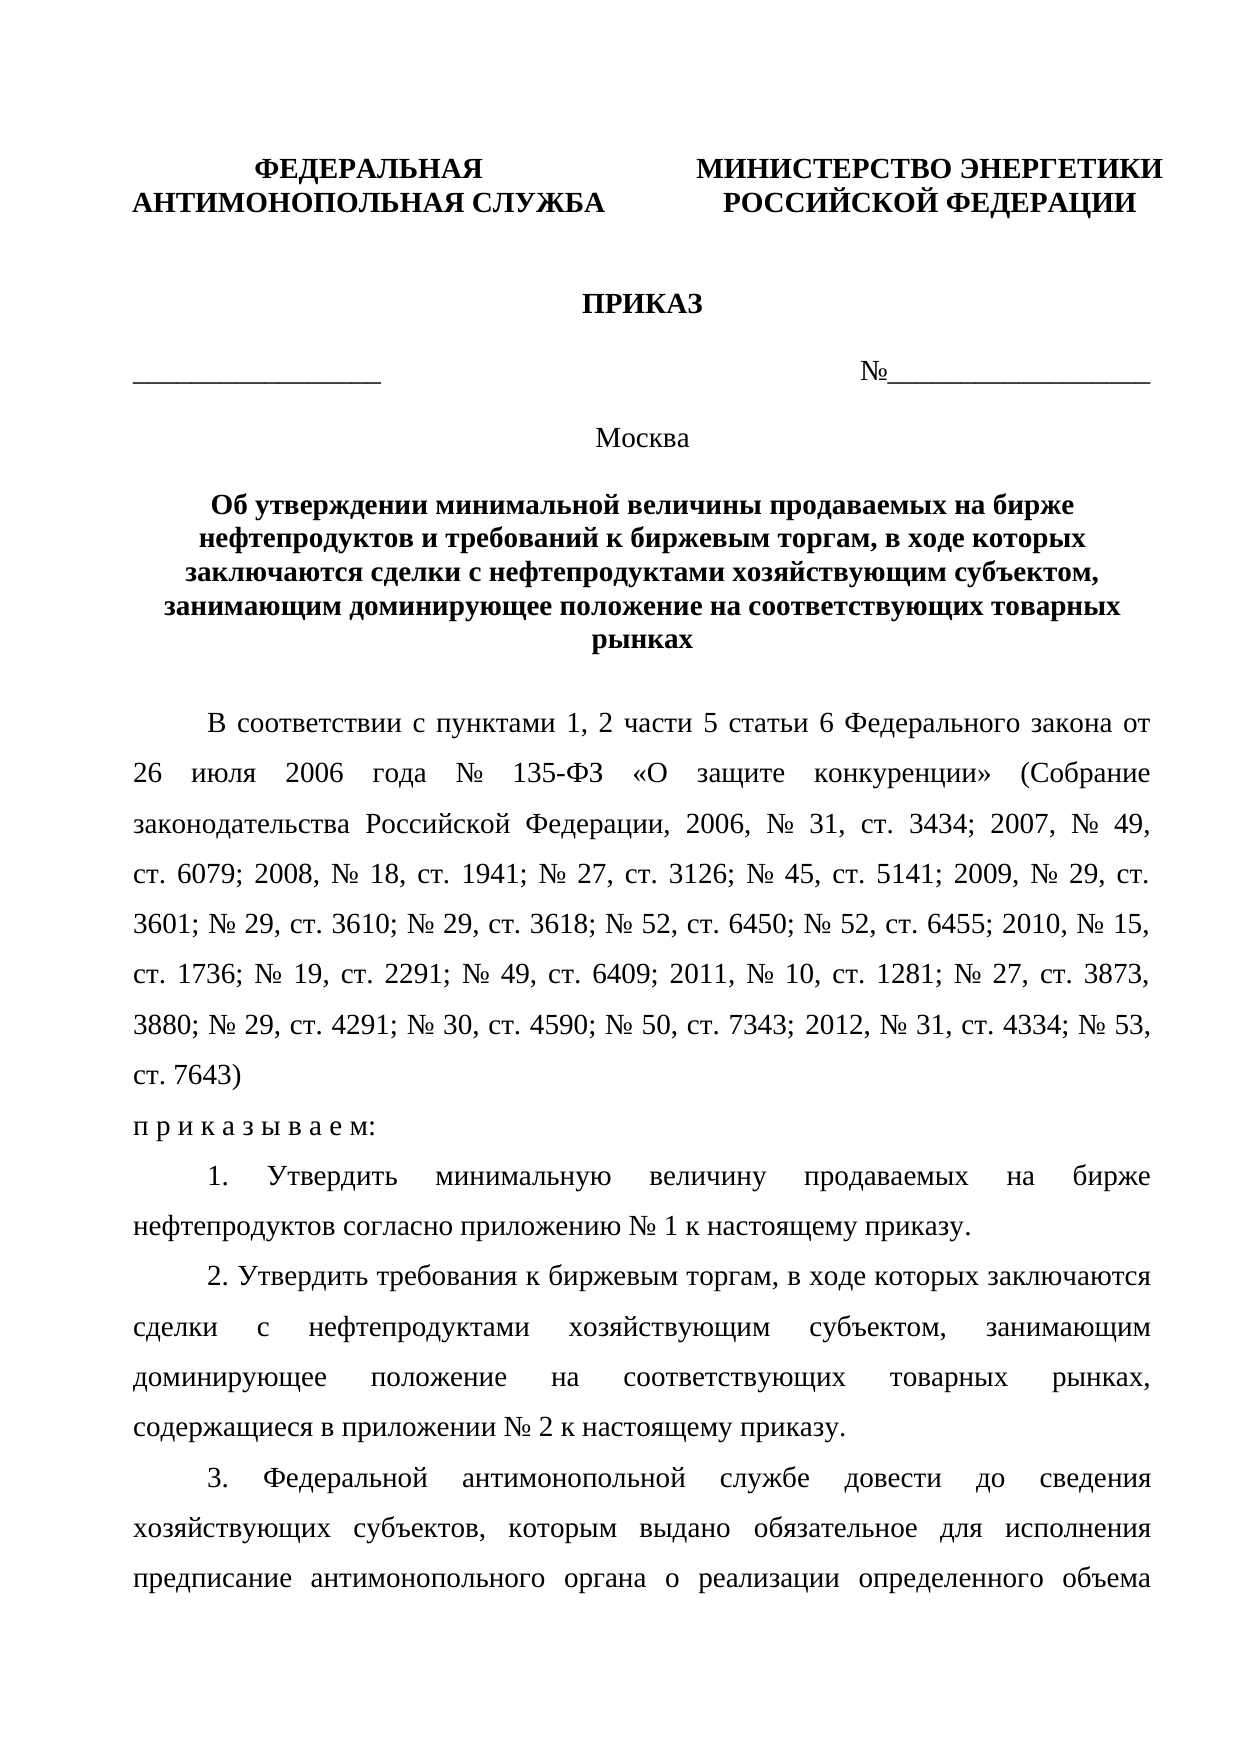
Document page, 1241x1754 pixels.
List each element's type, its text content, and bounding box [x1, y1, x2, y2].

text 1. Утвердить минимальную величину продаваемых на бирже нефтепродуктов согласно приложению № 1 к настоящему приказу. [133, 1158, 1152, 1242]
text Москва [133, 420, 1152, 453]
table_header №__________________ [638, 353, 1163, 386]
text 2. Утвердить требования к биржевым торгам, в ходе которых заключаются сделки с нефтепродуктами хозяйствующим субъектом, занимающим доминирующее положение на соответствующих товарных рынках, содержащиеся в приложении № 2 к настоящему приказу. [133, 1258, 1152, 1443]
text п р и к а з ы в а е м: [133, 1108, 1152, 1141]
text Об утверждении минимальной величины продаваемых на бирже нефтепродуктов и требований к биржевым торгам, в ходе которых заключаются сделки с нефтепродуктами хозяйствующим субъектом, занимающим доминирующее положение на соответствующих товарных рынках [133, 487, 1152, 655]
table_header МИНИСТЕРСТВО ЭНЕРГЕТИКИ РОССИЙСКОЙ ФЕДЕРАЦИИ [649, 152, 1211, 252]
text В соответствии с пунктами 1, 2 части 5 статьи 6 Федерального закона от 26 июля 2006 года № 135-ФЗ «О защите конкуренции» (Собрание законодательства Российской Федерации, 2006, № 31, ст. 3434; 2007, № 49, ст. 6079; 2008, № 18, ст. 1941; № 27, ст. 3126; № 45, ст. 5141; 2009, № 29, ст. 3601; № 29, ст. 3610; № 29, ст. 3618; № 52, ст. 6450; № 52, ст. 6455; 2010, № 15, ст. 1736; № 19, ст. 2291; № 49, ст. 6409; 2011, № 10, ст. 1281; № 27, ст. 3873, 3880; № 29, ст. 4291; № 30, ст. 4590; № 50, ст. 7343; 2012, № 31, ст. 4334; № 53, ст. 7643) [133, 705, 1152, 1091]
table_header _________________ [122, 353, 637, 386]
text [133, 1460, 1152, 1594]
table_header ФЕДЕРАЛЬНАЯ АНТИМОНОПОЛЬНАЯ СЛУЖБА [89, 152, 648, 252]
text ПРИКАЗ [133, 286, 1152, 319]
